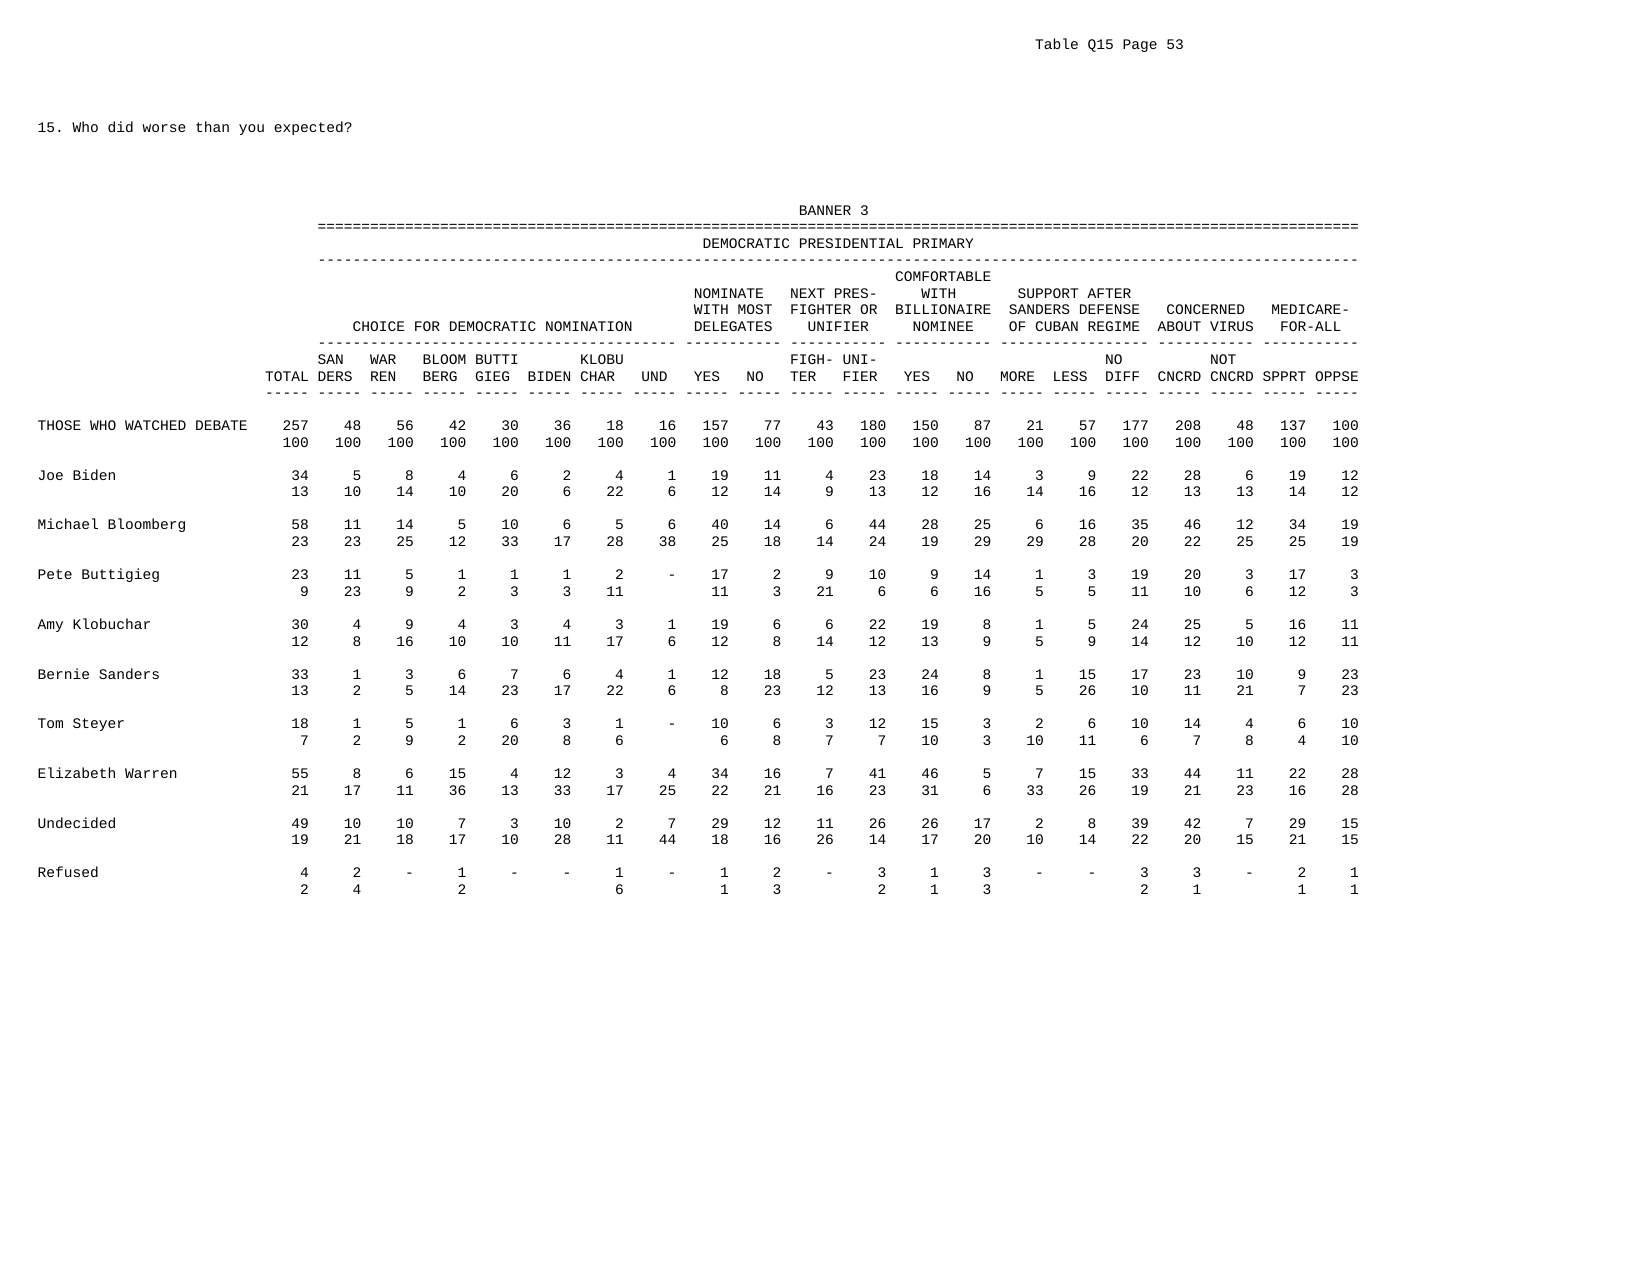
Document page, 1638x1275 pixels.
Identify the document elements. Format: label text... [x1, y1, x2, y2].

text ----- ----- ----- ----- ----- ----- ----- ----- ----- ----- ----- ----- ----- ----- ----- ----- ----- ----- ----- ----- ----- [37, 385, 1638, 402]
text WITH MOST FIGHTER OR BILLIONAIRE SANDERS DEFENSE CONCERNED MEDICARE- [37, 302, 1638, 319]
text 19 21 18 17 10 28 11 44 18 16 26 14 17 20 10 14 22 20 15 21 15 [37, 832, 1638, 849]
text SAN WAR BLOOM BUTTI KLOBU FIGH- UNI- NO NOT [37, 352, 1638, 369]
text Refused 4 2 - 1 - - 1 - 1 2 - 3 1 3 - - 3 3 - 2 1 [37, 866, 1638, 882]
text Michael Bloomberg 58 11 14 5 10 6 5 6 40 14 6 44 28 25 6 16 35 46 12 34 19 [37, 518, 1638, 534]
text 7 2 9 2 20 8 6 6 8 7 7 10 3 10 11 6 7 8 4 10 [37, 733, 1638, 750]
text Elizabeth Warren 55 8 6 15 4 12 3 4 34 16 7 41 46 5 7 15 33 44 11 22 28 [37, 766, 1638, 783]
text 13 2 5 14 23 17 22 6 8 23 12 13 16 9 5 26 10 11 21 7 23 [37, 683, 1638, 700]
text 2 4 2 6 1 3 2 1 3 2 1 1 1 [37, 882, 1638, 899]
text Bernie Sanders 33 1 3 6 7 6 4 1 12 18 5 23 24 8 1 15 17 23 10 9 23 [37, 667, 1638, 683]
text NOMINATE NEXT PRES- WITH SUPPORT AFTER [37, 286, 1638, 302]
text 12 8 16 10 10 11 17 6 12 8 14 12 13 9 5 9 14 12 10 12 11 [37, 634, 1638, 650]
text 100 100 100 100 100 100 100 100 100 100 100 100 100 100 100 100 100 100 100 100 100 [37, 435, 1638, 452]
text TOTAL DERS REN BERG GIEG BIDEN CHAR UND YES NO TER FIER YES NO MORE LESS DIFF CNCRD CNCRD SPPRT OPPSE [37, 369, 1638, 385]
text ======================================================================================================================= [37, 220, 1638, 236]
text Joe Biden 34 5 8 4 6 2 4 1 19 11 4 23 18 14 3 9 22 28 6 19 12 [37, 468, 1638, 485]
text Table Q15 Page 53 [37, 37, 1638, 54]
text 9 23 9 2 3 3 11 11 3 21 6 6 16 5 5 11 10 6 12 3 [37, 584, 1638, 601]
text CHOICE FOR DEMOCRATIC NOMINATION DELEGATES UNIFIER NOMINEE OF CUBAN REGIME ABOUT VIRUS FOR-ALL [37, 319, 1638, 336]
text COMFORTABLE [37, 269, 1638, 286]
text BANNER 3 [37, 203, 1638, 220]
text 13 10 14 10 20 6 22 6 12 14 9 13 12 16 14 16 12 13 13 14 12 [37, 485, 1638, 501]
text 21 17 11 36 13 33 17 25 22 21 16 23 31 6 33 26 19 21 23 16 28 [37, 783, 1638, 799]
text 23 23 25 12 33 17 28 38 25 18 14 24 19 29 29 28 20 22 25 25 19 [37, 534, 1638, 551]
text Undecided 49 10 10 7 3 10 2 7 29 12 11 26 26 17 2 8 39 42 7 29 15 [37, 816, 1638, 832]
text ----------------------------------------- ----------- ----------- ----------- ----------------- ----------- ----------- [37, 336, 1638, 352]
text 15. Who did worse than you expected? [37, 120, 1638, 137]
text DEMOCRATIC PRESIDENTIAL PRIMARY [37, 236, 1638, 253]
text ----------------------------------------------------------------------------------------------------------------------- [37, 253, 1638, 269]
text Amy Klobuchar 30 4 9 4 3 4 3 1 19 6 6 22 19 8 1 5 24 25 5 16 11 [37, 617, 1638, 634]
text Tom Steyer 18 1 5 1 6 3 1 - 10 6 3 12 15 3 2 6 10 14 4 6 10 [37, 717, 1638, 733]
text Pete Buttigieg 23 11 5 1 1 1 2 - 17 2 9 10 9 14 1 3 19 20 3 17 3 [37, 567, 1638, 584]
text THOSE WHO WATCHED DEBATE 257 48 56 42 30 36 18 16 157 77 43 180 150 87 21 57 177 208 48 137 100 [37, 418, 1638, 435]
